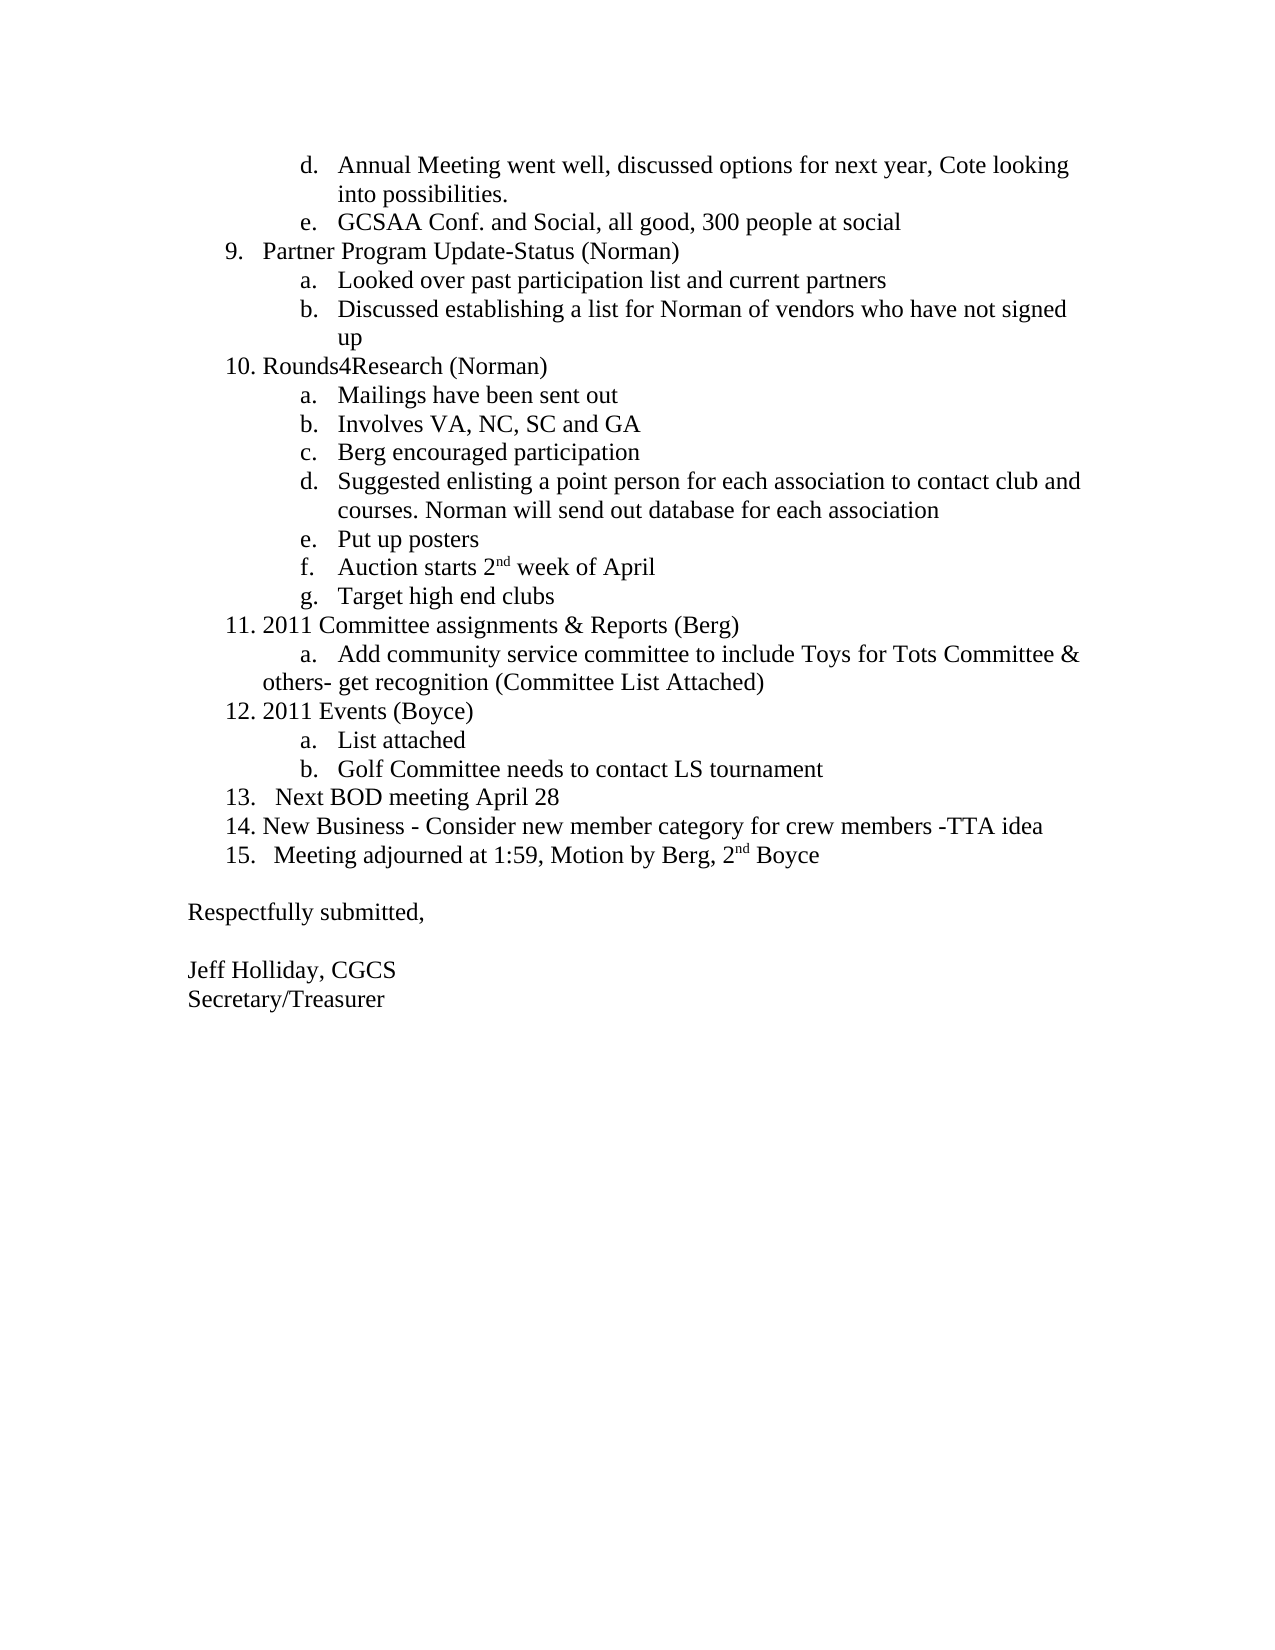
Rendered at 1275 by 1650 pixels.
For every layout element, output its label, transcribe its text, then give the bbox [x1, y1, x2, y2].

list 2011 Committee assignments & Reports (Berg) [225, 610, 1087, 639]
text Secretary/Treasurer [187, 984, 1087, 1012]
list List attached [300, 725, 1087, 754]
list Berg encouraged participation [300, 437, 1087, 466]
list Annual Meeting went well, discussed options for next year, looking into possibilities. [300, 150, 1087, 207]
list Suggested enlisting a point person for each association to contact club and courses. Norman will send out database for each association [300, 466, 1087, 524]
list Looked over past participation list and current partners [300, 265, 1087, 294]
list Golf Committee needs to contact LS tournament [300, 754, 1087, 782]
list Next BOD meeting April 28 [225, 782, 1087, 811]
text Respectfully submitted, [187, 897, 1087, 926]
list 2011 Events (Boyce) [225, 696, 1087, 725]
list Rounds4Research () [225, 351, 1087, 380]
list New Business - Consider new member category for crew members -TTA idea [225, 811, 1087, 840]
text a. Add community service committee to include Toys for Tots Committee & others- get recognition (Committee List Attached) [262, 639, 1087, 696]
list Auction starts 2nd week of April [300, 552, 1087, 581]
list Discussed establishing a list for of vendors who have not signed up [300, 294, 1087, 351]
text Jeff Holliday, CGCS [187, 955, 1087, 984]
list Put up posters [300, 524, 1087, 552]
list Target high end clubs [300, 581, 1087, 610]
list Involves VA, NC, SC and GA [300, 409, 1087, 437]
list Mailings have been sent out [300, 380, 1087, 409]
list Meeting adjourned at 1:59, Motion by Berg, 2nd Boyce [225, 840, 1087, 869]
list GCSAA Conf. and Social, all good, 300 people at social [300, 207, 1087, 236]
list Partner Program Update-Status () [225, 236, 1087, 265]
